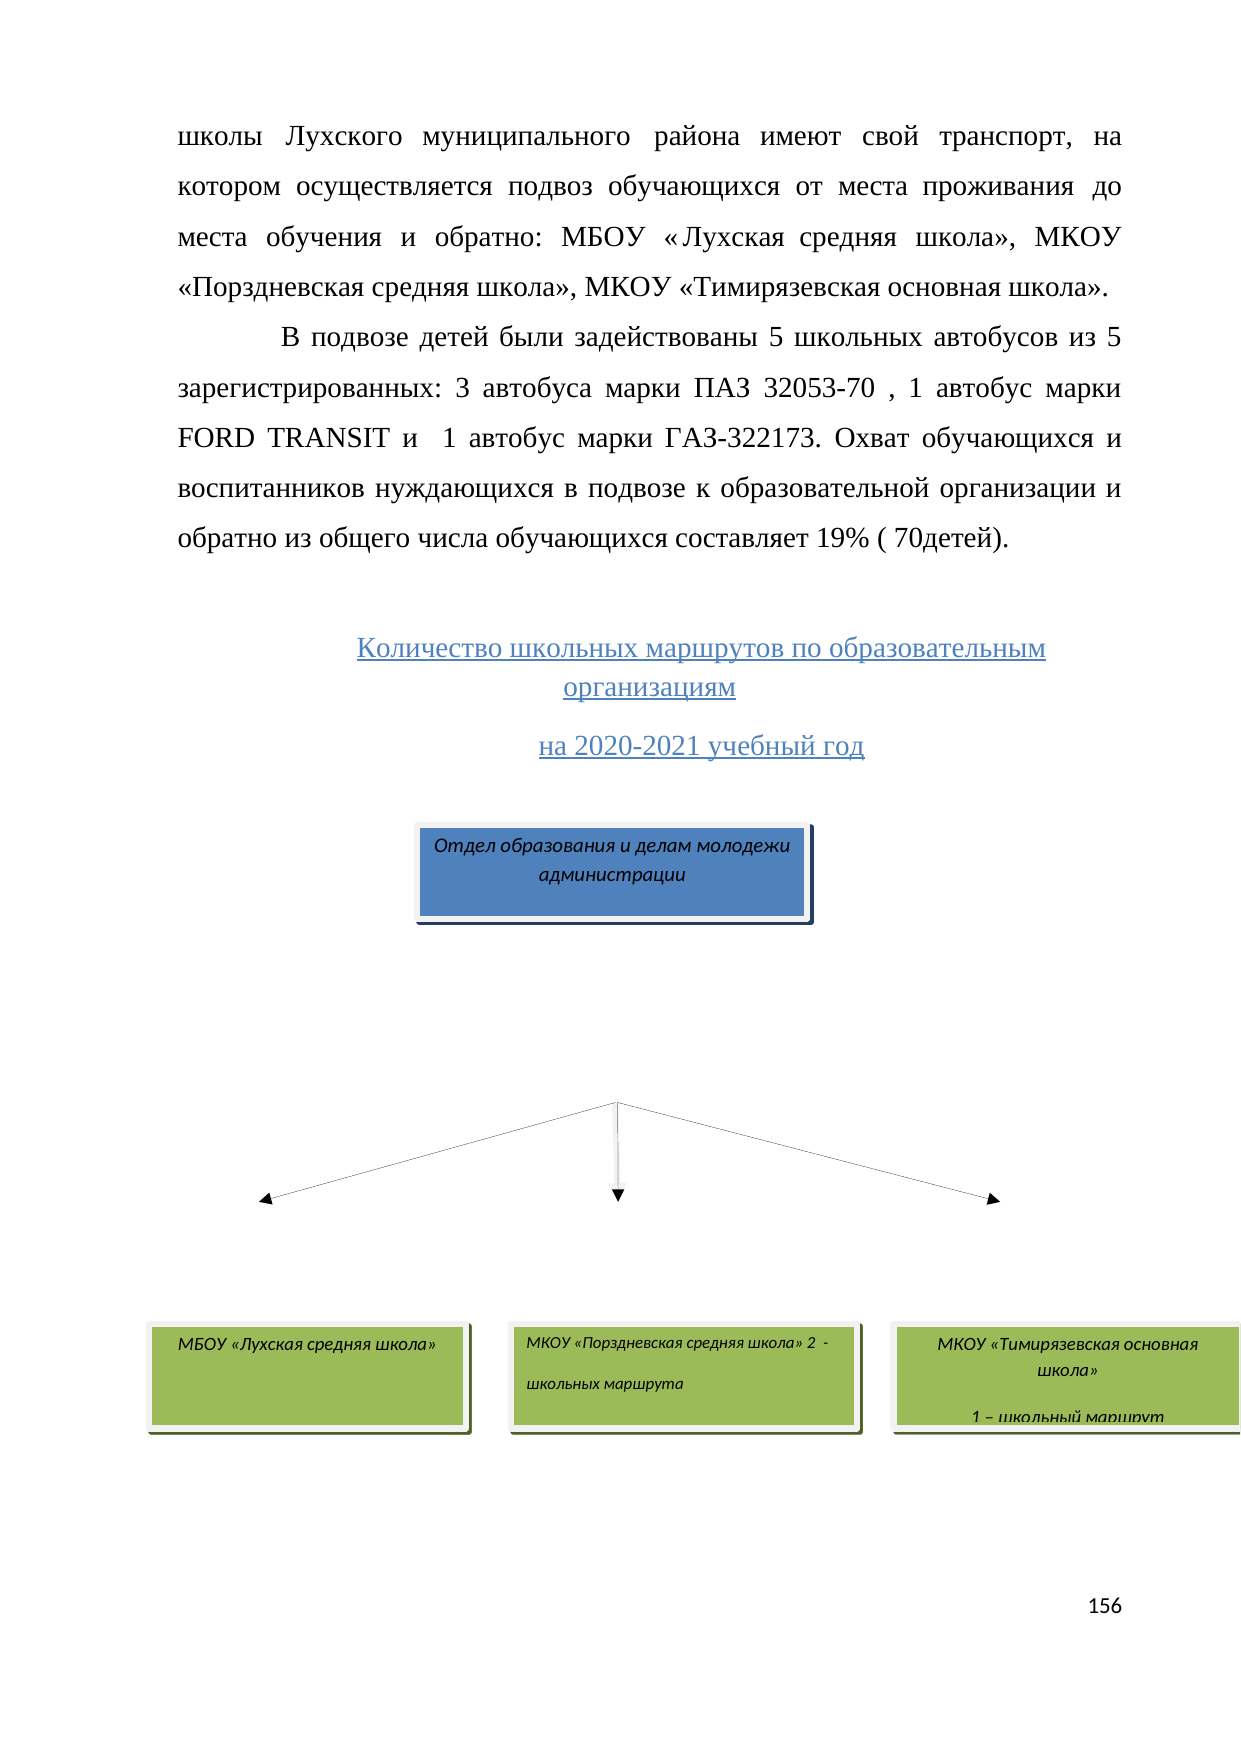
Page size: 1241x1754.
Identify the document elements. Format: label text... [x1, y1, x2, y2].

text В подвозе детей были задействованы 5 школьных автобусов из 5 зарегистрированных: 3 автобуса марки ПАЗ 32053-70 , 1 автобус марки FORD TRANSIT и 1 автобус марки ГАЗ-322173. Охват обучающихся и воспитанников нуждающихся в подвозе к образовательной организации и обратно из общего числа обучающихся составляет 19% ( 70детей). [177, 319, 1122, 554]
text Количество школьных маршрутов по образовательным организациям [177, 630, 1122, 702]
text на 2020-2021 учебный год [177, 728, 1122, 762]
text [177, 118, 1122, 303]
